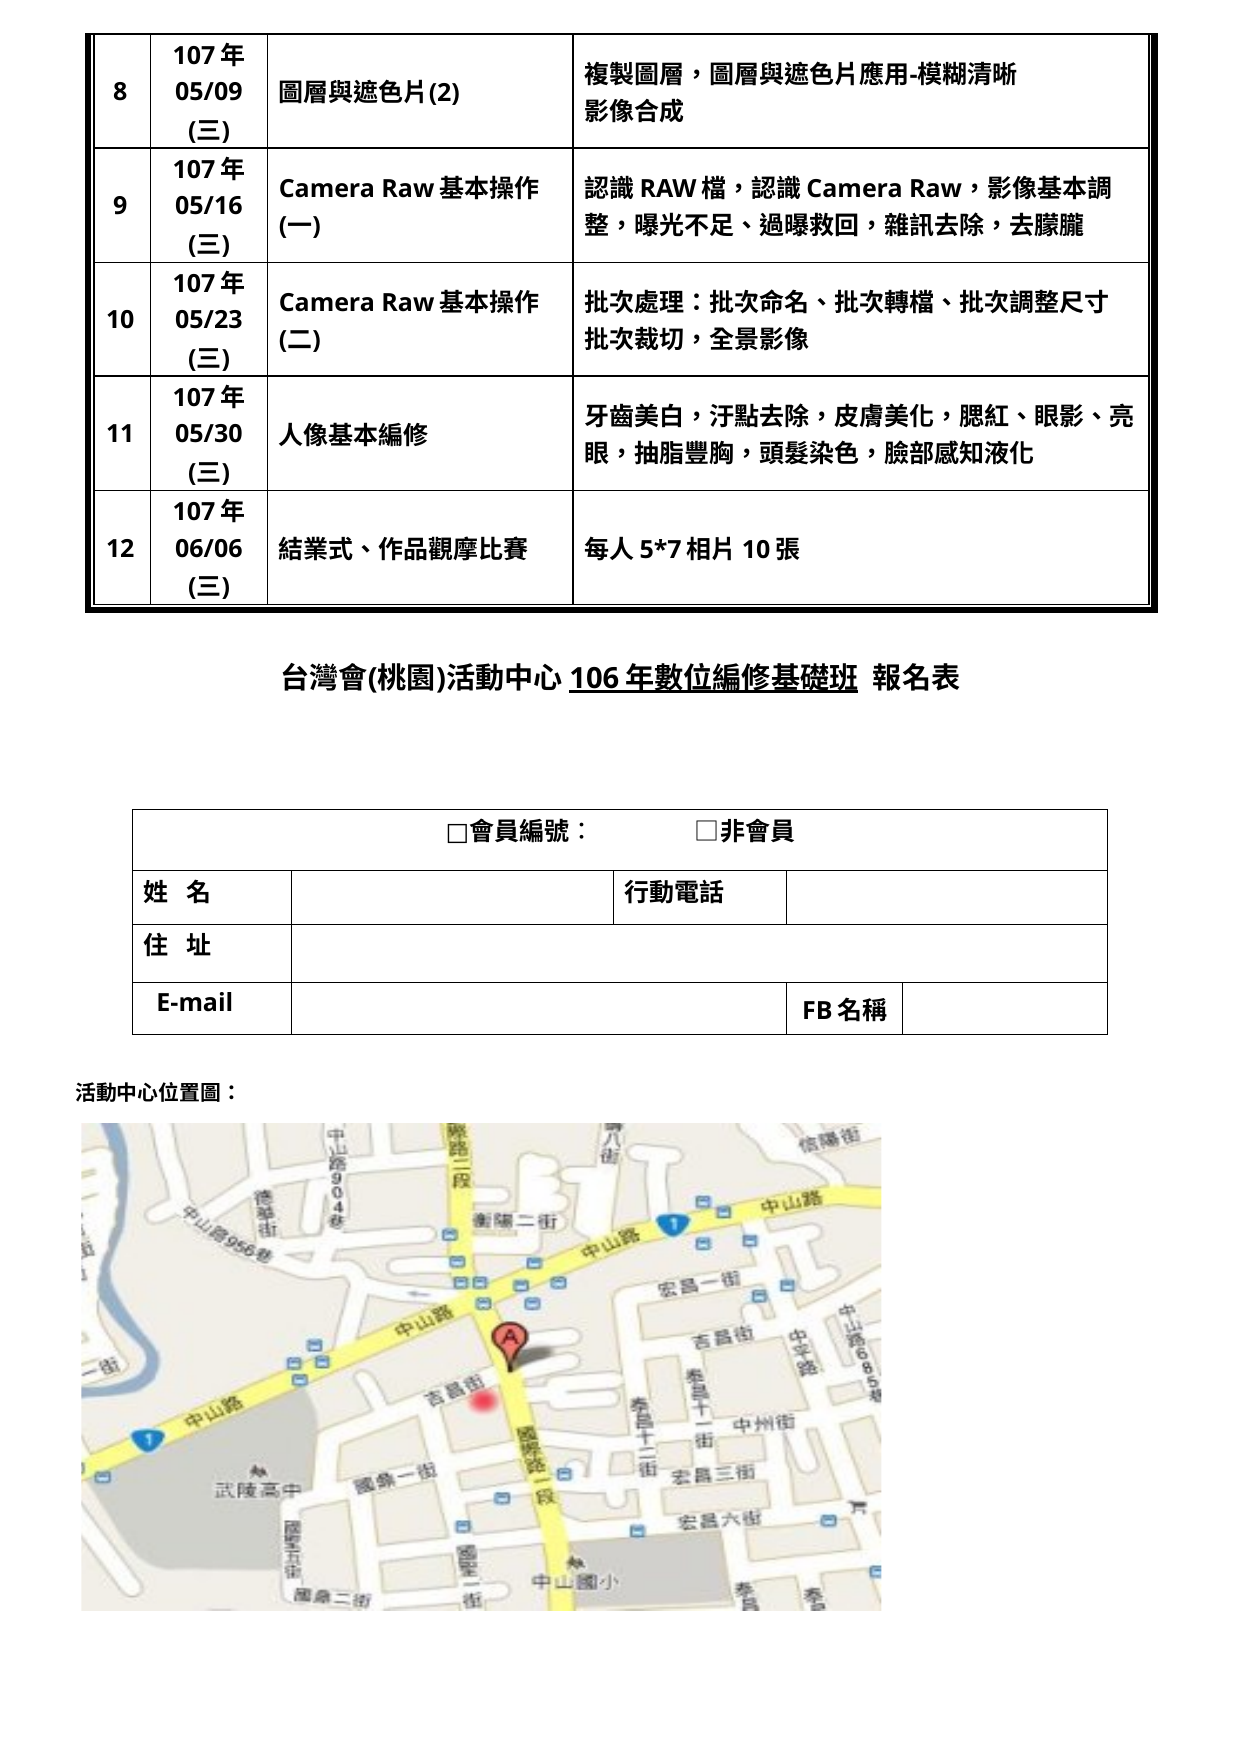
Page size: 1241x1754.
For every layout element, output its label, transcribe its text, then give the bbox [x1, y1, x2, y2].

table_cell 圖層與遮色片(2) [268, 35, 572, 147]
table_cell Camera Raw基本操作(二) [268, 263, 572, 375]
table_cell Camera Raw基本操作(一) [268, 149, 572, 261]
table_cell [292, 925, 1107, 982]
text 台灣會(桃園)活動中心 106年數位編修基礎班 報名表 [75, 638, 1165, 713]
table_cell 8 [95, 35, 150, 147]
table_cell 每人5*7相片10張 [574, 491, 1148, 603]
table_cell 人像基本編修 [268, 377, 572, 489]
table_cell 牙齒美白，汙點去除，皮膚美化，腮紅、眼影、亮眼，抽脂豐胸，頭髮染色，臉部感知液化 [574, 377, 1148, 489]
table_header □會員編號： □非會員 [133, 810, 1107, 870]
table_cell [292, 871, 613, 924]
table_cell 11 [95, 377, 150, 489]
table_cell 住 址 [133, 925, 291, 982]
table_cell 9 [95, 149, 150, 261]
table_cell 行動電話 [614, 871, 786, 924]
table_cell 107年 06/06(三) [151, 491, 267, 603]
table_cell 107年 05/30(三) [151, 377, 267, 489]
table_cell 10 [95, 263, 150, 375]
table_cell 107年 05/23(三) [151, 263, 267, 375]
table_cell 107年 05/09(三) [151, 35, 267, 147]
table_cell 107年 05/16(三) [151, 149, 267, 261]
table_cell FB名稱 [787, 983, 902, 1033]
picture [81, 1123, 882, 1611]
table_cell [903, 983, 1107, 1033]
table_cell [787, 871, 1107, 924]
table_cell 認識RAW檔，認識Camera Raw，影像基本調整，曝光不足、過曝救回，雜訊去除，去朦朧 [574, 149, 1148, 261]
table_cell 姓 名 [133, 871, 291, 924]
table_cell 12 [95, 491, 150, 603]
table_cell 複製圖層，圖層與遮色片應用-模糊清晰 影像合成 [574, 35, 1148, 147]
text 活動中心位置圖： [75, 1072, 1165, 1109]
table_cell 批次處理：批次命名、批次轉檔、批次調整尺寸 批次裁切，全景影像 [574, 263, 1148, 375]
table_cell [292, 983, 786, 1033]
table_cell 結業式、作品觀摩比賽 [268, 491, 572, 603]
table_cell E-mail [133, 983, 291, 1033]
